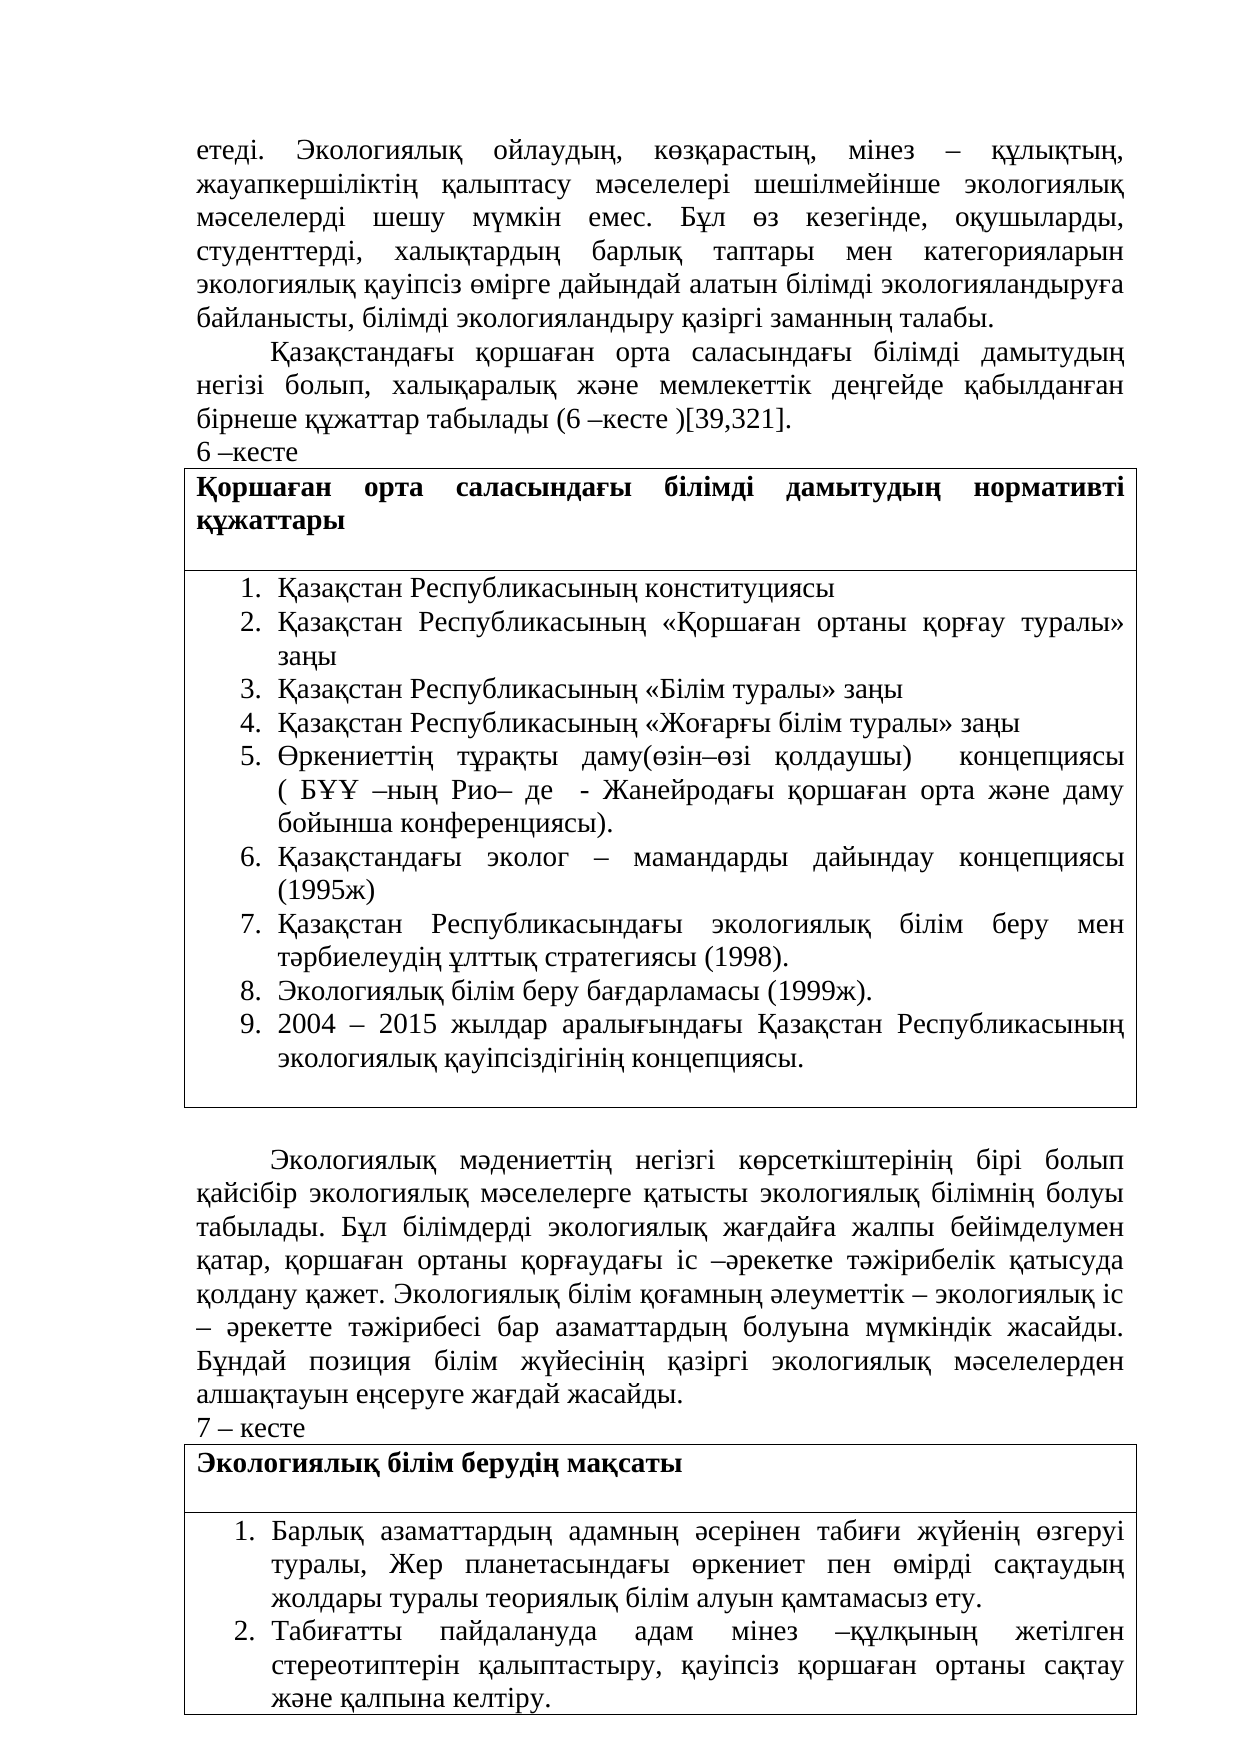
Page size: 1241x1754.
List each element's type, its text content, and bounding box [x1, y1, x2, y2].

table_cell Қазақстан Республикасының конституциясы Қазақстан Республикасының «Қоршаған ортаны қорғау туралы» заңы Қазақстан Республикасының «Білім туралы» заңы Қазақстан Республикасының «Жоғарғы білім туралы» заңы Өркениеттің тұрақты даму(өзін–өзі қолдаушы) концепциясы ( БҰҰ –ның Рио– де - Жанейродағы қоршаған орта және даму бойынша конференциясы). Қазақстандағы эколог – мамандарды дайындау концепциясы (1995ж) Қазақстан Республикасындағы экологиялық білім беру мен тәрбиелеудің ұлттық стратегиясы (1998). Экологиялық білім беру бағдарламасы (1999ж). 2004 – 2015 жылдар аралығындағы Қазақстан Республикасының экологиялық қауіпсіздігінің концепциясы. [185, 571, 1136, 1107]
text Қазақстандағы қоршаған орта саласындағы білімді дамытудың негізі болып, халықаралық және мемлекеттік деңгейде қабылданған бірнеше құжаттар табылады (6 –кесте )[39,321]. [196, 334, 1125, 434]
table_header Қоршаған орта саласындағы білімді дамытудың нормативті құжаттары [185, 469, 1136, 569]
table_header Экологиялық білім берудің мақсаты [185, 1445, 1136, 1512]
text 7 – кесте [196, 1410, 1125, 1444]
text 6 –кесте [196, 434, 1125, 468]
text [196, 132, 1125, 334]
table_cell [185, 1513, 1136, 1714]
text Экологиялық мәдениеттің негізгі көрсеткіштерінің бірі болып қайсібір экологиялық мәселелерге қатысты экологиялық білімнің болуы табылады. Бұл білімдерді экологиялық жағдайға жалпы бейімделумен қатар, қоршаған ортаны қорғаудағы іс –әрекетке тәжірибелік қатысуда қолдану қажет. Экологиялық білім қоғамның әлеуметтік – экологиялық іс – әрекетте тәжірибесі бар азаматтардың болуына мүмкіндік жасайды. Бұндай позиция білім жүйесінің қазіргі экологиялық мәселелерден алшақтауын еңсеруге жағдай жасайды. [196, 1142, 1125, 1410]
